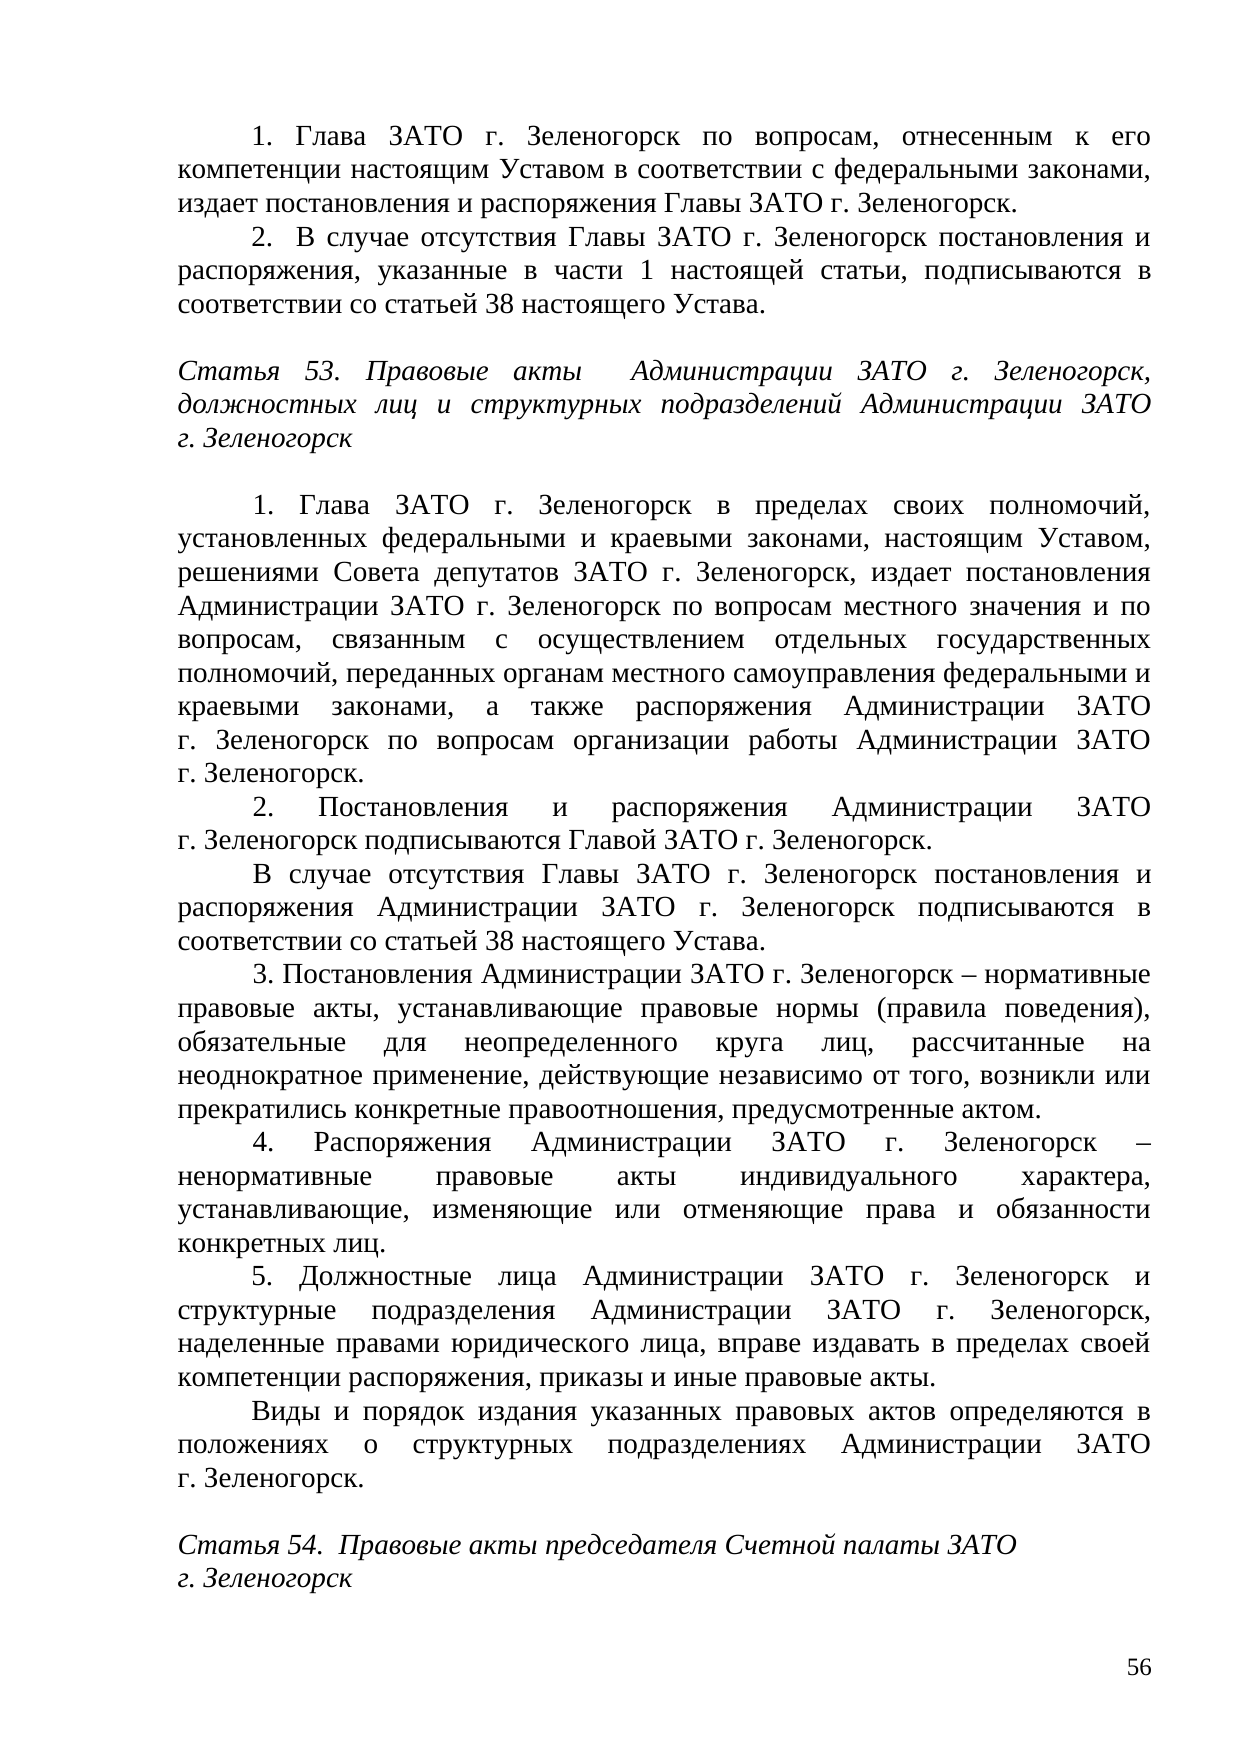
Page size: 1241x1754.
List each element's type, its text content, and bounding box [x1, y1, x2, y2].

text 3. Постановления Администрации ЗАТО г. Зеленогорск – нормативные правовые акты, устанавливающие правовые нормы (правила поведения), обязательные для неопределенного круга лиц, рассчитанные на неоднократное применение, действующие независимо от того, возникли или прекратились конкретные правоотношения, предусмотренные актом. [177, 957, 1152, 1124]
text 1. Глава ЗАТО г. Зеленогорск в пределах своих полномочий, установленных федеральными и краевыми законами, настоящим Уставом, решениями Совета депутатов ЗАТО г. Зеленогорск, издает постановления Администрации ЗАТО г. Зеленогорск по вопросам местного значения и по вопросам, связанным с осуществлением отдельных государственных полномочий, переданных органам местного самоуправления федеральными и краевыми законами, а также распоряжения Администрации ЗАТО г. Зеленогорск по вопросам организации работы Администрации ЗАТО г. Зеленогорск. [177, 487, 1152, 789]
text 2. В случае отсутствия Главы ЗАТО г. Зеленогорск постановления и распоряжения, указанные в части 1 настоящей статьи, подписываются в соответствии со статьей 38 настоящего Устава. [177, 219, 1152, 319]
text Статья 54. Правовые акты председателя Счетной палаты ЗАТО г. Зеленогорск [177, 1527, 1152, 1594]
text 2. Постановления и распоряжения Администрации ЗАТО г. Зеленогорск подписываются Главой ЗАТО г. Зеленогорск. [177, 789, 1152, 856]
text В случае отсутствия Главы ЗАТО г. Зеленогорск постановления и распоряжения Администрации ЗАТО г. Зеленогорск подписываются в соответствии со статьей 38 настоящего Устава. [177, 856, 1152, 957]
text Статья 53. Правовые акты Администрации ЗАТО г. Зеленогорск, должностных лиц и структурных подразделений Администрации ЗАТО г. Зеленогорск [177, 353, 1152, 453]
text 1. Глава ЗАТО г. Зеленогорск по вопросам, отнесенным к его компетенции настоящим Уставом в соответствии с федеральными законами, издает постановления и распоряжения Главы ЗАТО г. Зеленогорск. [177, 118, 1152, 219]
text 4. Распоряжения Администрации ЗАТО г. Зеленогорск – ненормативные правовые акты индивидуального характера, устанавливающие, изменяющие или отменяющие права и обязанности конкретных лиц. [177, 1124, 1152, 1258]
text 5. Должностные лица Администрации ЗАТО г. Зеленогорск и структурные подразделения Администрации ЗАТО г. Зеленогорск, наделенные правами юридического лица, вправе издавать в пределах своей компетенции распоряжения, приказы и иные правовые акты. [177, 1258, 1152, 1393]
text Виды и порядок издания указанных правовых актов определяются в положениях о структурных подразделениях Администрации ЗАТО г. Зеленогорск. [177, 1393, 1152, 1493]
